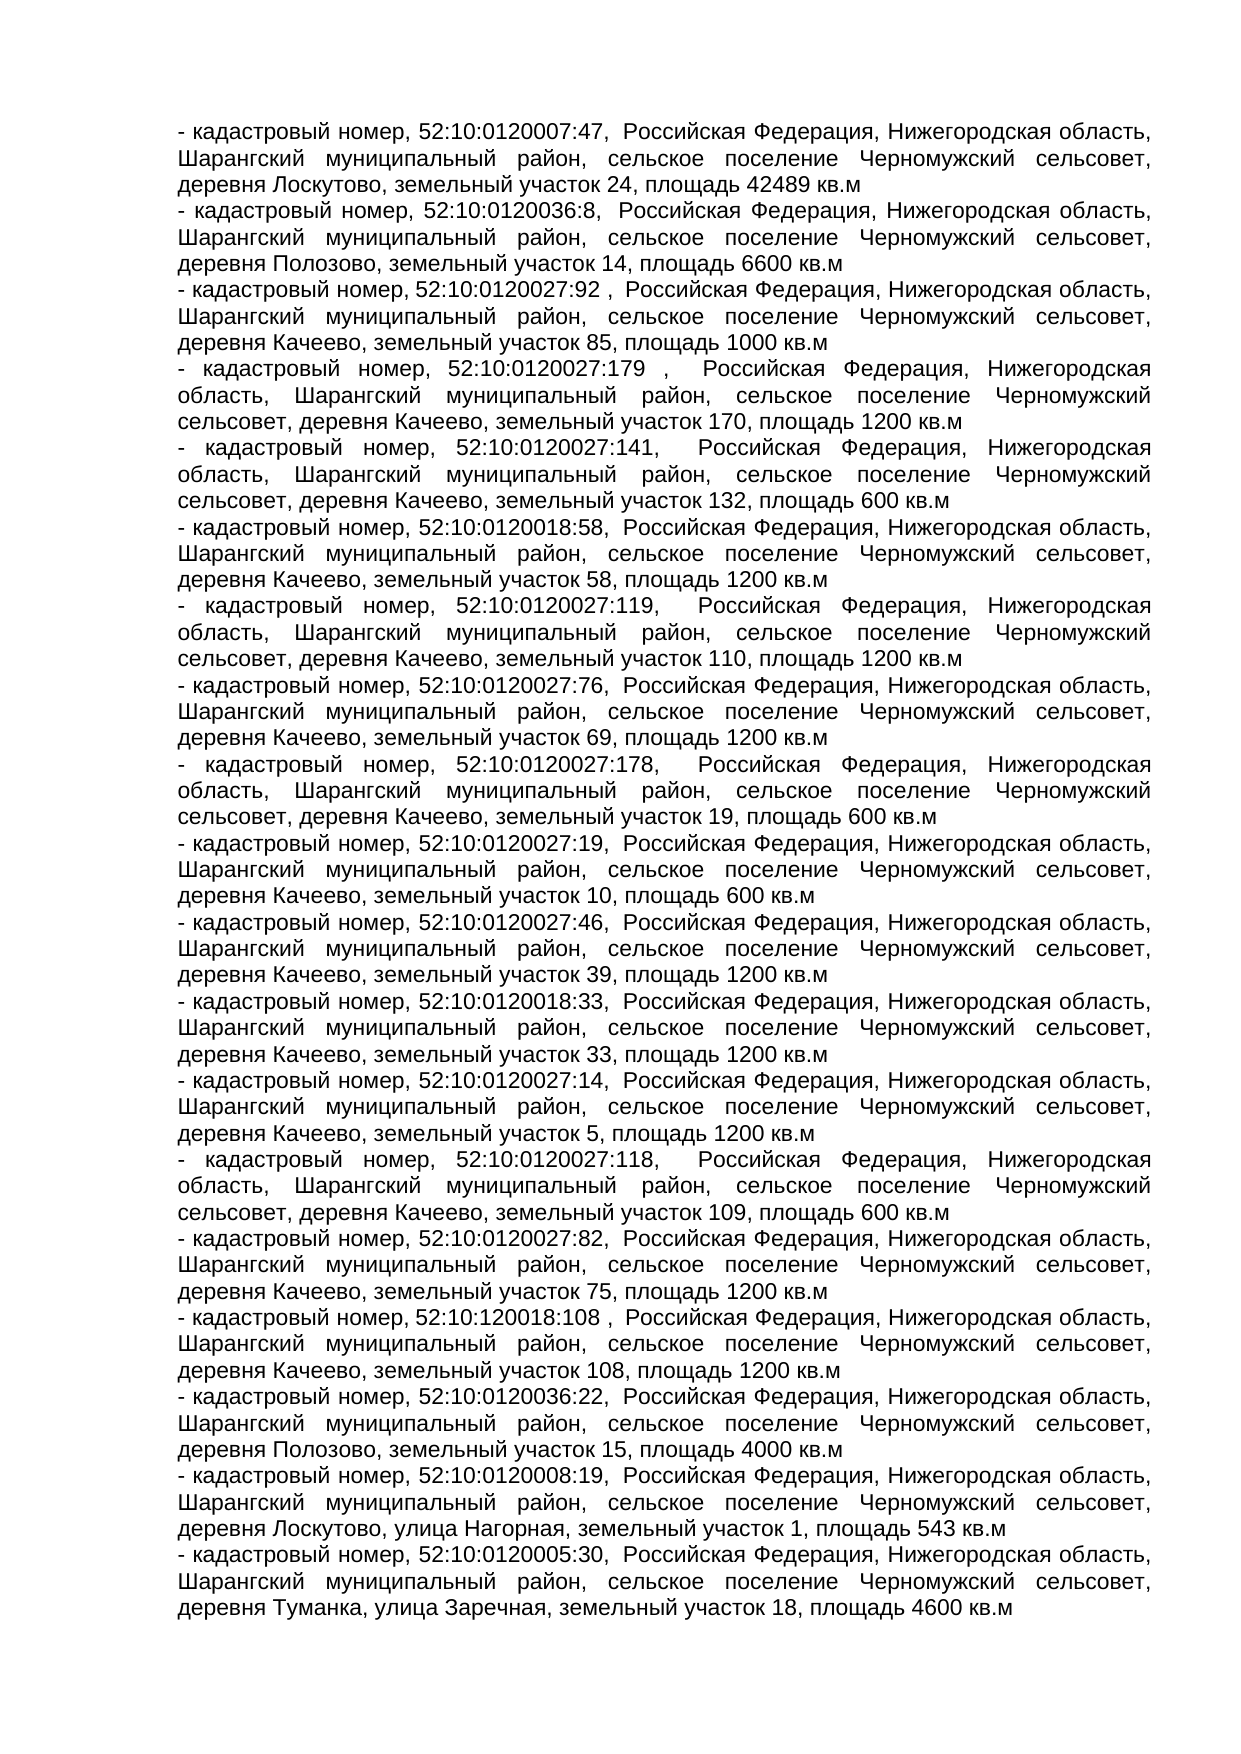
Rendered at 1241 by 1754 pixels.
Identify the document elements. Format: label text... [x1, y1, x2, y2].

text - кадастровый номер, 52:10:0120036:22, Российская Федерация, Нижегородская область, Шарангский муниципальный район, сельское поселение Черномужский сельсовет, деревня Полозово, земельный участок 15, площадь 4000 кв.м [177, 1383, 1152, 1462]
text - кадастровый номер, 52:10:0120027:179 , Российская Федерация, Нижегородская область, Шарангский муниципальный район, сельское поселение Черномужский сельсовет, деревня Качеево, земельный участок 170, площадь 1200 кв.м [177, 355, 1152, 434]
text - кадастровый номер, 52:10:0120027:19, Российская Федерация, Нижегородская область, Шарангский муниципальный район, сельское поселение Черномужский сельсовет, деревня Качеево, земельный участок 10, площадь 600 кв.м [177, 830, 1152, 909]
text - кадастровый номер, 52:10:120018:108 , Российская Федерация, Нижегородская область, Шарангский муниципальный район, сельское поселение Черномужский сельсовет, деревня Качеево, земельный участок 108, площадь 1200 кв.м [177, 1304, 1152, 1383]
text - кадастровый номер, 52:10:0120027:92 , Российская Федерация, Нижегородская область, Шарангский муниципальный район, сельское поселение Черномужский сельсовет, деревня Качеево, земельный участок 85, площадь 1000 кв.м [177, 276, 1152, 355]
text - кадастровый номер, 52:10:0120036:8, Российская Федерация, Нижегородская область, Шарангский муниципальный район, сельское поселение Черномужский сельсовет, деревня Полозово, земельный участок 14, площадь 6600 кв.м [177, 197, 1152, 276]
text - кадастровый номер, 52:10:0120007:47, Российская Федерация, Нижегородская область, Шарангский муниципальный район, сельское поселение Черномужский сельсовет, деревня Лоскутово, земельный участок 24, площадь 42489 кв.м [177, 118, 1152, 197]
text - кадастровый номер, 52:10:0120027:178, Российская Федерация, Нижегородская область, Шарангский муниципальный район, сельское поселение Черномужский сельсовет, деревня Качеево, земельный участок 19, площадь 600 кв.м [177, 751, 1152, 830]
text - кадастровый номер, 52:10:0120027:76, Российская Федерация, Нижегородская область, Шарангский муниципальный район, сельское поселение Черномужский сельсовет, деревня Качеево, земельный участок 69, площадь 1200 кв.м [177, 672, 1152, 751]
text - кадастровый номер, 52:10:0120027:141, Российская Федерация, Нижегородская область, Шарангский муниципальный район, сельское поселение Черномужский сельсовет, деревня Качеево, земельный участок 132, площадь 600 кв.м [177, 434, 1152, 513]
text - кадастровый номер, 52:10:0120027:14, Российская Федерация, Нижегородская область, Шарангский муниципальный район, сельское поселение Черномужский сельсовет, деревня Качеево, земельный участок 5, площадь 1200 кв.м [177, 1067, 1152, 1146]
text - кадастровый номер, 52:10:0120027:118, Российская Федерация, Нижегородская область, Шарангский муниципальный район, сельское поселение Черномужский сельсовет, деревня Качеево, земельный участок 109, площадь 600 кв.м [177, 1146, 1152, 1225]
text - кадастровый номер, 52:10:0120018:58, Российская Федерация, Нижегородская область, Шарангский муниципальный район, сельское поселение Черномужский сельсовет, деревня Качеево, земельный участок 58, площадь 1200 кв.м [177, 513, 1152, 592]
text - кадастровый номер, 52:10:0120018:33, Российская Федерация, Нижегородская область, Шарангский муниципальный район, сельское поселение Черномужский сельсовет, деревня Качеево, земельный участок 33, площадь 1200 кв.м [177, 988, 1152, 1067]
text - кадастровый номер, 52:10:0120005:30, Российская Федерация, Нижегородская область, Шарангский муниципальный район, сельское поселение Черномужский сельсовет, деревня Туманка, улица Заречная, земельный участок 18, площадь 4600 кв.м [177, 1541, 1152, 1620]
text - кадастровый номер, 52:10:0120027:119, Российская Федерация, Нижегородская область, Шарангский муниципальный район, сельское поселение Черномужский сельсовет, деревня Качеево, земельный участок 110, площадь 1200 кв.м [177, 592, 1152, 672]
text - кадастровый номер, 52:10:0120008:19, Российская Федерация, Нижегородская область, Шарангский муниципальный район, сельское поселение Черномужский сельсовет, деревня Лоскутово, улица Нагорная, земельный участок 1, площадь 543 кв.м [177, 1462, 1152, 1541]
text - кадастровый номер, 52:10:0120027:82, Российская Федерация, Нижегородская область, Шарангский муниципальный район, сельское поселение Черномужский сельсовет, деревня Качеево, земельный участок 75, площадь 1200 кв.м [177, 1225, 1152, 1304]
text - кадастровый номер, 52:10:0120027:46, Российская Федерация, Нижегородская область, Шарангский муниципальный район, сельское поселение Черномужский сельсовет, деревня Качеево, земельный участок 39, площадь 1200 кв.м [177, 909, 1152, 988]
